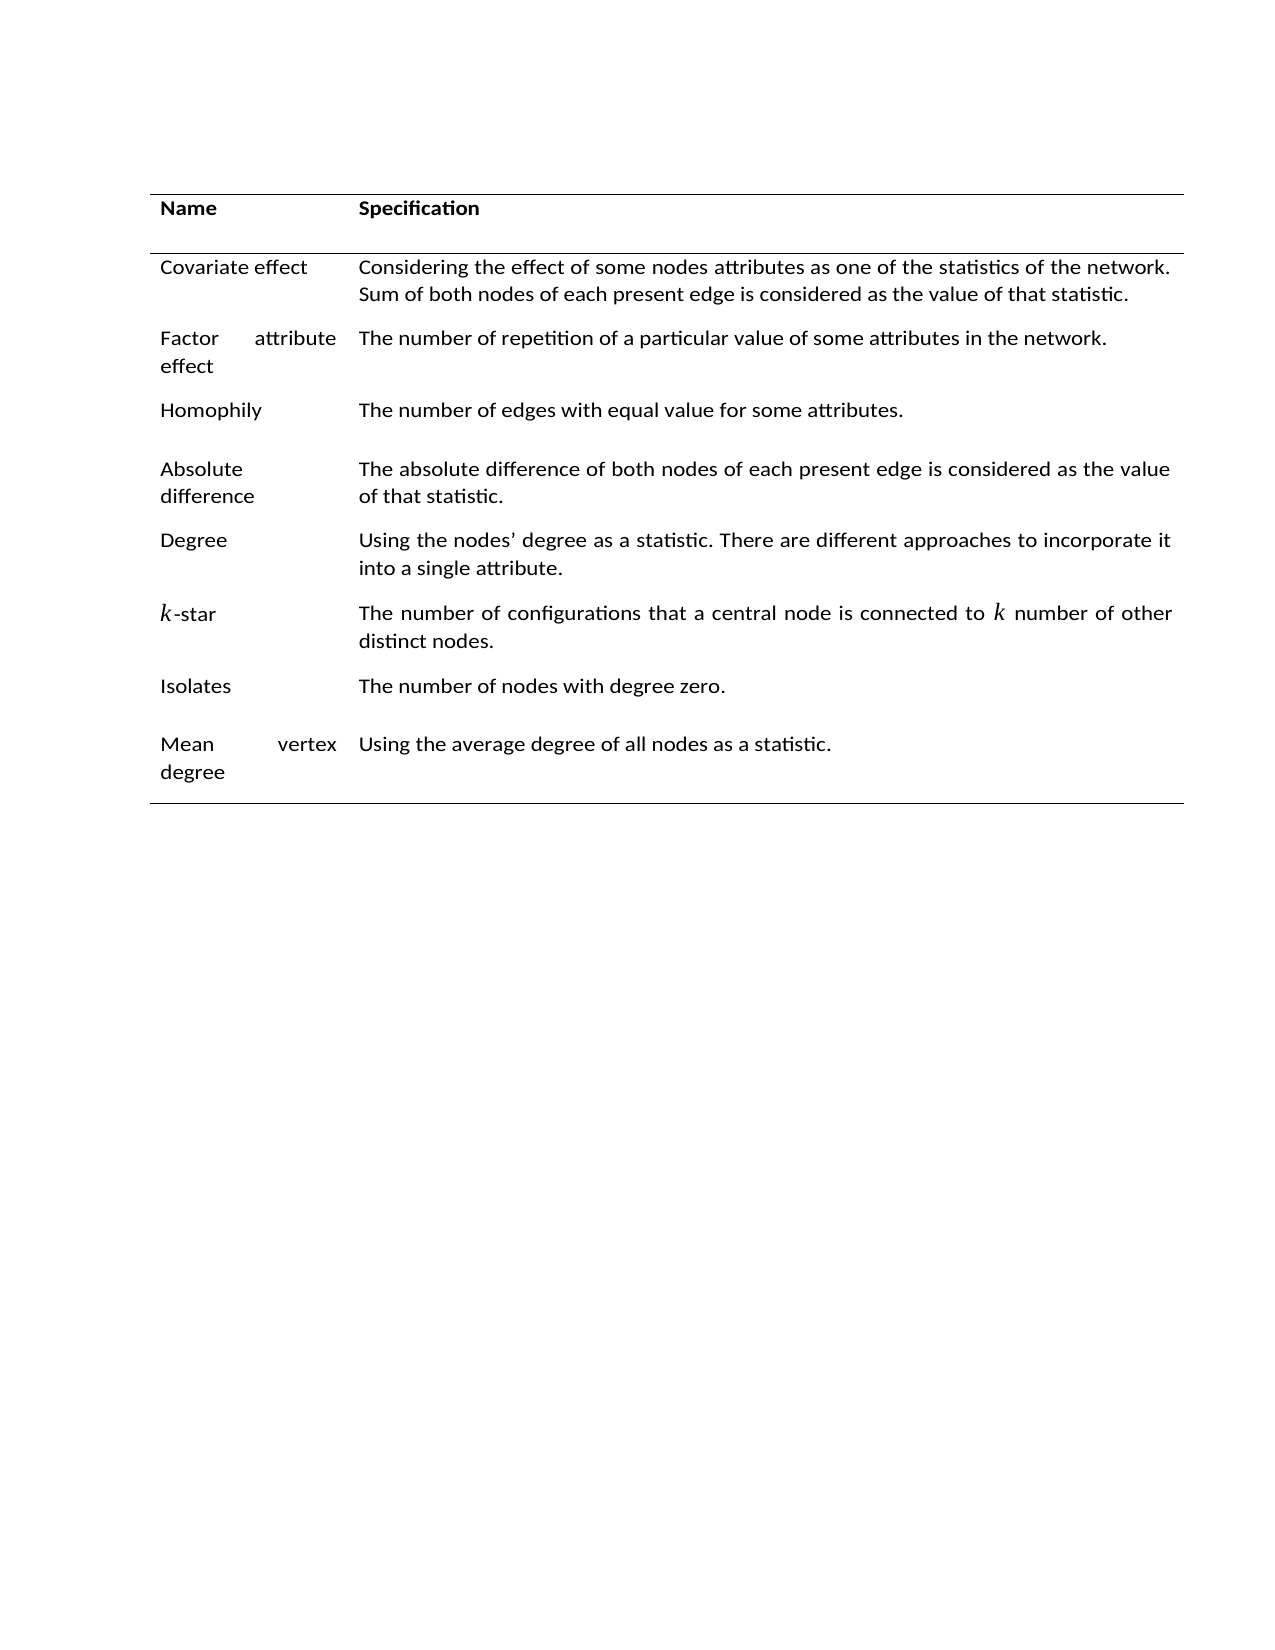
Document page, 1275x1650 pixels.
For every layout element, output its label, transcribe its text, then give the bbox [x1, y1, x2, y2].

table_cell The number of repetition of a particular value of some attributes in the network. [348, 326, 1184, 397]
table_cell Isolates [150, 673, 348, 732]
table_cell Homophily [150, 397, 348, 456]
table_header Specification [348, 195, 1184, 253]
table_cell Using the average degree of all nodes as a statistic. [348, 732, 1184, 803]
table_cell The number of configurations that a central node is connected to number of other distinct nodes. [348, 599, 1184, 673]
table_cell Factor attribute effect [150, 326, 348, 397]
table_cell Considering the effect of some nodes attributes as one of the statistics of the network. Sum of both nodes of each present edge is considered as the value of that statistic. [348, 254, 1184, 326]
table_cell The number of nodes with degree zero. [348, 673, 1184, 732]
table_cell The number of edges with equal value for some attributes. [348, 397, 1184, 456]
table_cell The absolute difference of both nodes of each present edge is considered as the value of that statistic. [348, 456, 1184, 527]
table_cell Mean vertex degree [150, 732, 348, 803]
table_cell Using the nodes’ degree as a statistic. There are different approaches to incorporate it into a single attribute. [348, 528, 1184, 599]
table_cell Covariate effect [150, 254, 348, 326]
table_cell -star [150, 599, 348, 673]
table_cell Absolute difference [150, 456, 348, 527]
table_cell Degree [150, 528, 348, 599]
table_header Name [150, 195, 348, 253]
